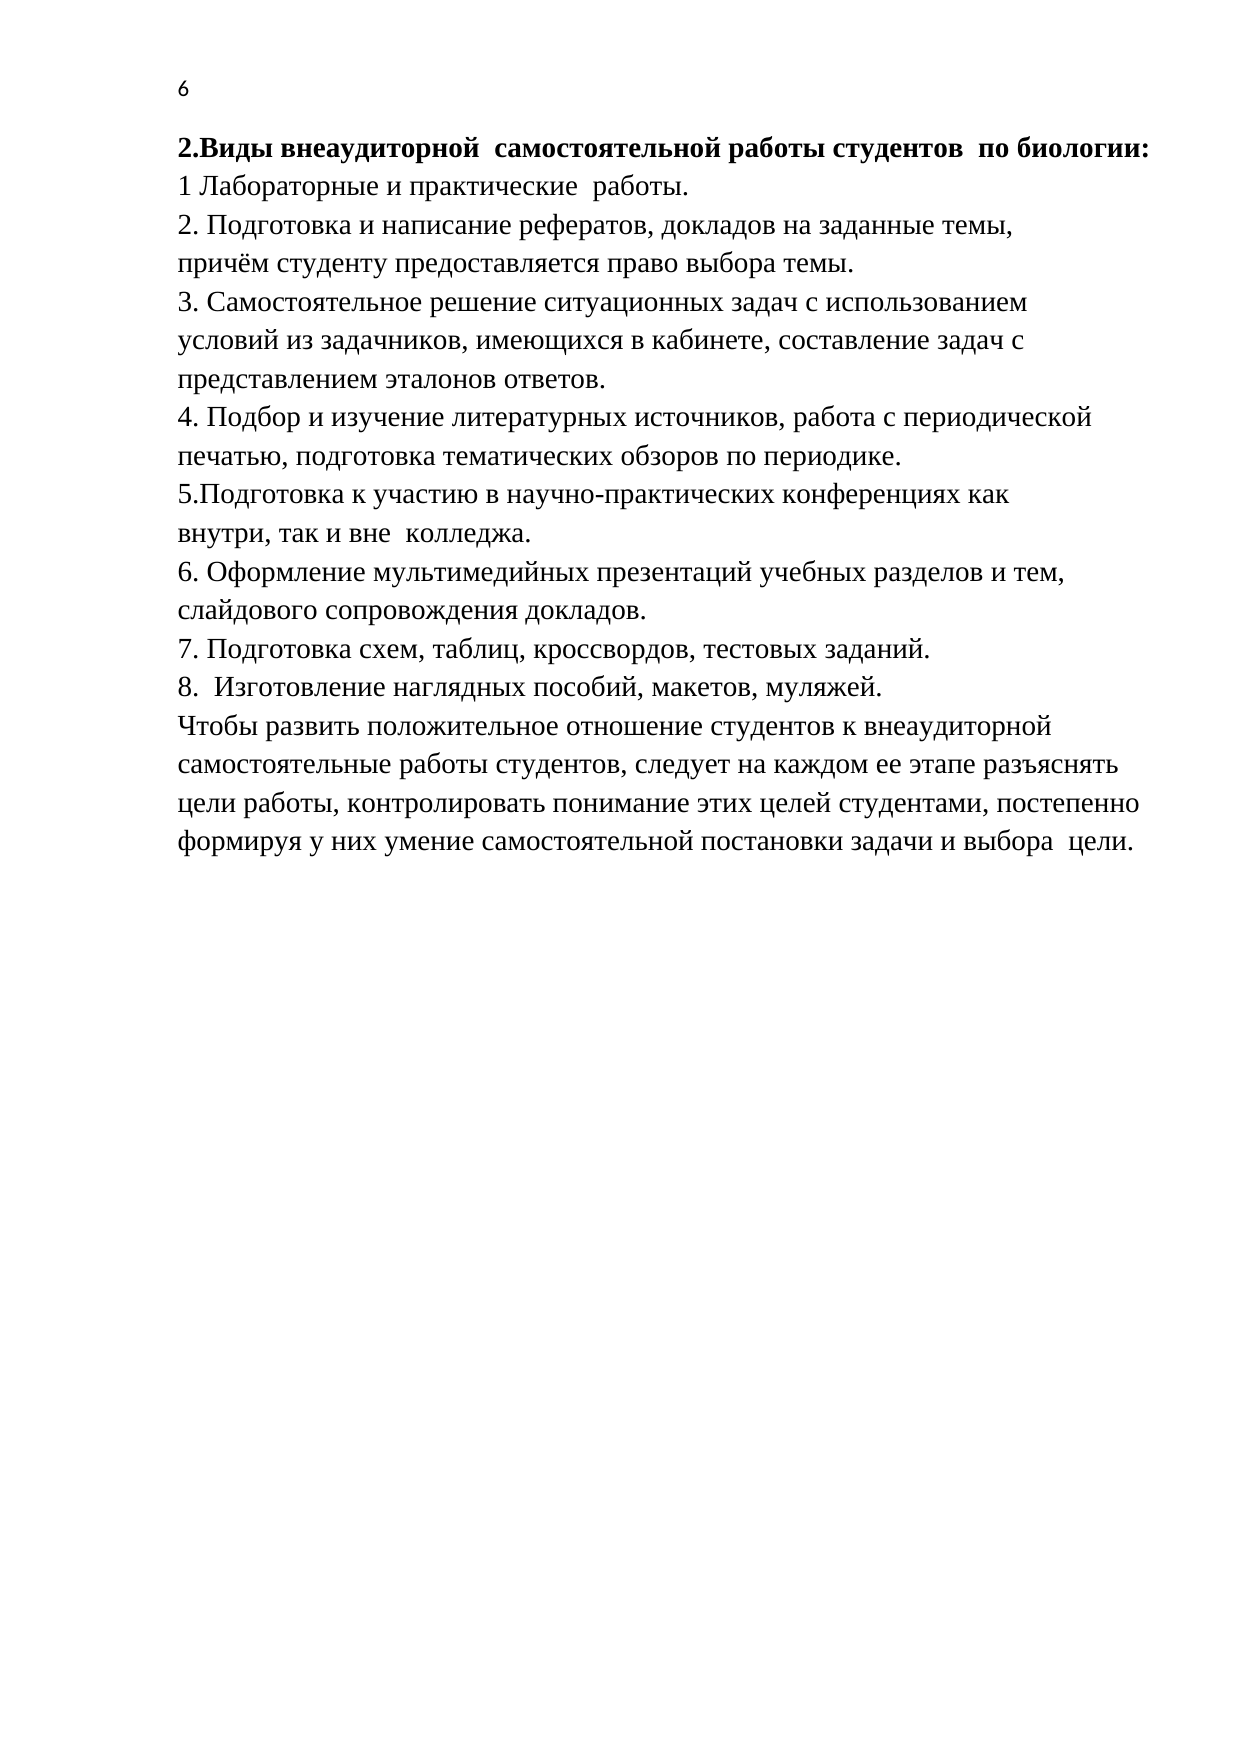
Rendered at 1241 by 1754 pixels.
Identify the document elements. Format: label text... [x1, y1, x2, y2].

text 3. Самостоятельное решение ситуационных задач с использованием [177, 284, 1152, 317]
text формируя у них умение самостоятельной постановки задачи и выбора цели. [177, 823, 1152, 857]
text 7. Подготовка схем, таблиц, кроссвордов, тестовых заданий. [177, 631, 1152, 664]
text 2. Подготовка и написание рефератов, докладов на заданные темы, [177, 207, 1152, 240]
text Чтобы развить положительное отношение студентов к внеаудиторной [177, 708, 1152, 741]
text представлением эталонов ответов. [177, 361, 1152, 394]
text 6. Оформление мультимедийных презентаций учебных разделов и тем, [177, 554, 1152, 587]
text причём студенту предоставляется право выбора темы. [177, 245, 1152, 279]
text 5.Подготовка к участию в научно-практических конференциях как [177, 477, 1152, 510]
text внутри, так и вне колледжа. [177, 515, 1152, 549]
text 2.Виды внеаудиторной самостоятельной работы студентов по биологии: [177, 130, 1152, 163]
text 8. Изготовление наглядных пособий, макетов, муляжей. [177, 669, 1152, 703]
text цели работы, контролировать понимание этих целей студентами, постепенно [177, 785, 1152, 818]
text 4. Подбор и изучение литературных источников, работа с периодической печатью, подготовка тематических обзоров по периодике. [177, 399, 1152, 472]
text условий из задачников, имеющихся в кабинете, составление задач с [177, 322, 1152, 356]
text 1 Лабораторные и практические работы. [177, 168, 1152, 202]
text слайдового сопровождения докладов. [177, 592, 1152, 626]
text самостоятельные работы студентов, следует на каждом ее этапе разъяснять [177, 746, 1152, 780]
